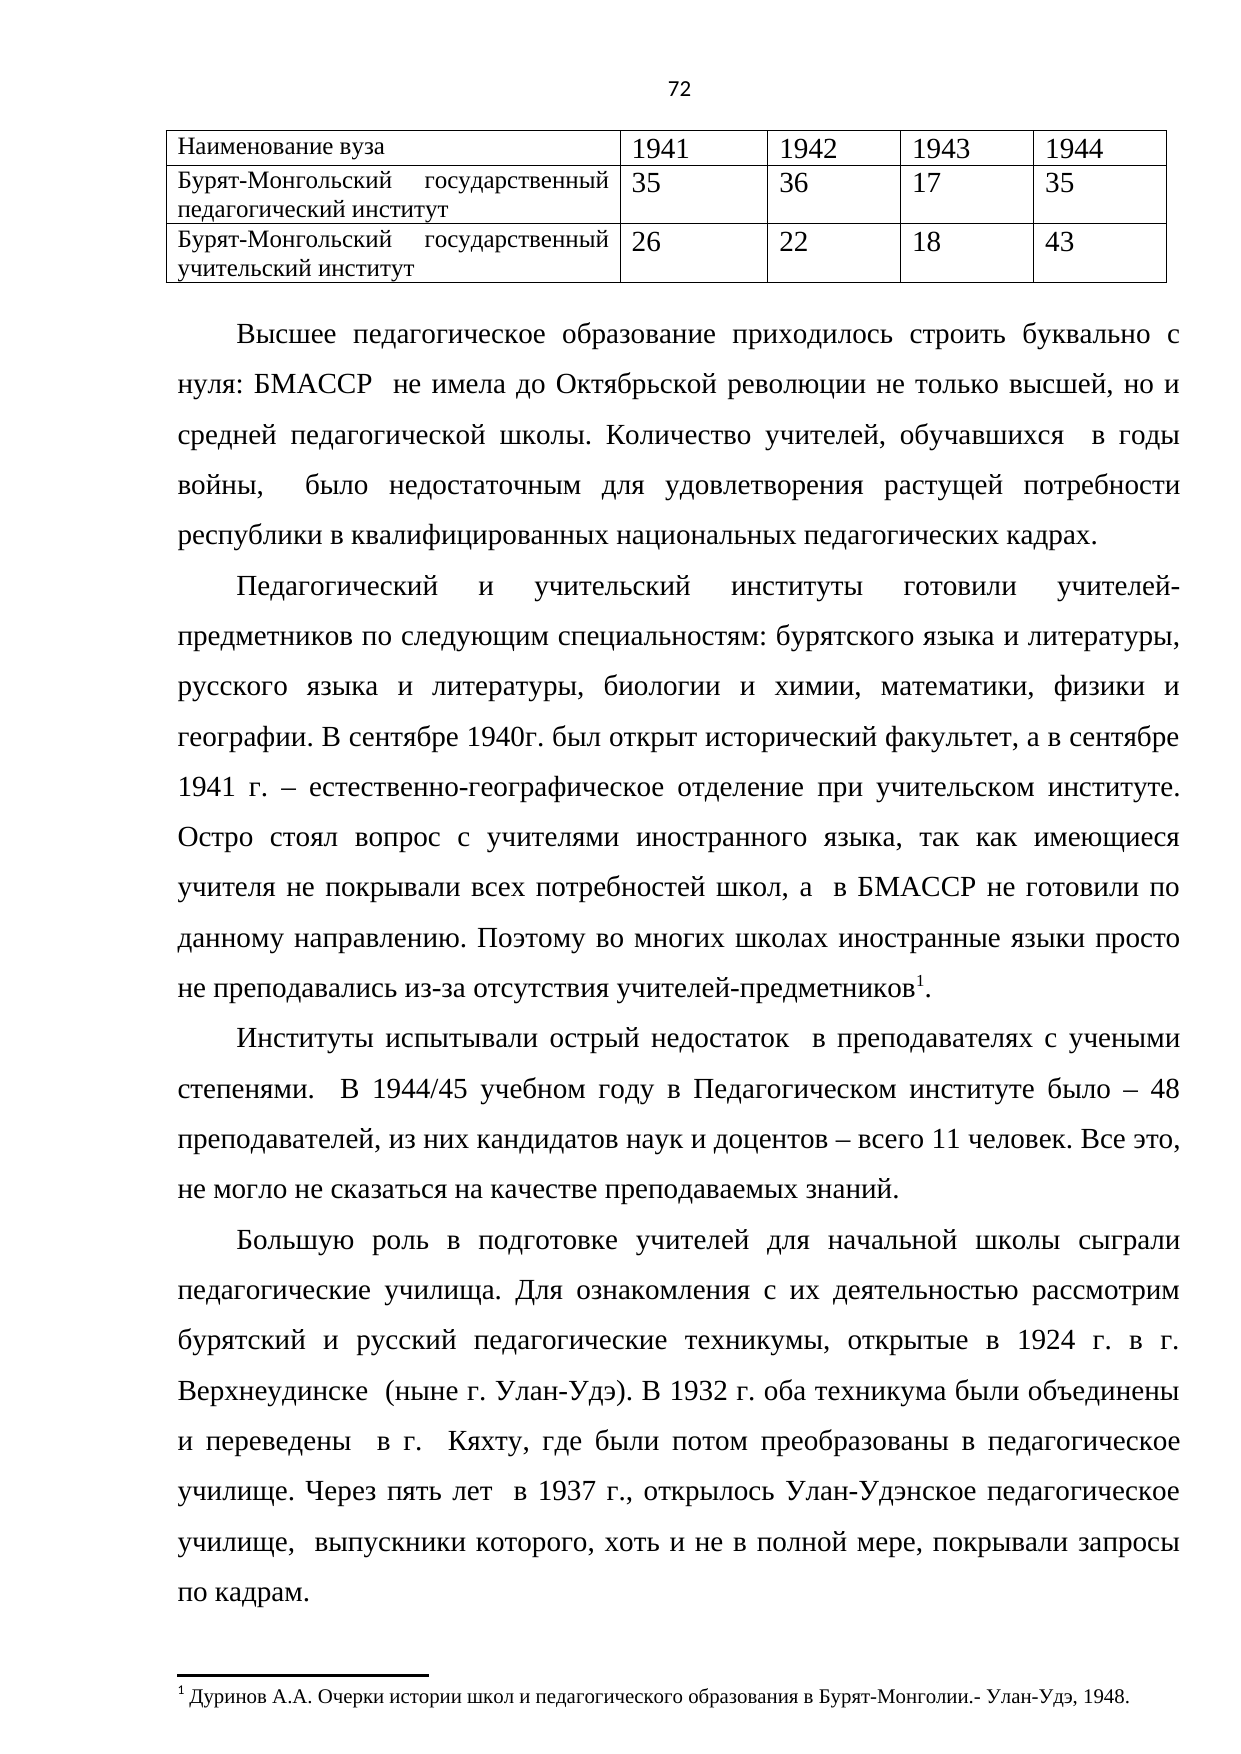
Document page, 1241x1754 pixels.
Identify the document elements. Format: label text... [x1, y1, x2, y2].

table_header 1944 [1034, 131, 1166, 164]
table_header 1943 [901, 131, 1033, 164]
table_cell 43 [1034, 224, 1166, 282]
table_header 1941 [621, 131, 767, 164]
table_cell 36 [768, 166, 900, 223]
table_cell 35 [621, 166, 767, 223]
table_cell Бурят-Монгольский государственный педагогический институт [167, 166, 620, 223]
text Педагогический и учительский институты готовили учителей-предметников по следующим специальностям: бурятского языка и литературы, русского языка и литературы, биологии и химии, математики, физики и географии. В сентябре 1940г. был открыт исторический факультет, а в сентябре 1941 г. – естественно-географическое отделение при учительском институте. Остро стоял вопрос с учителями иностранного языка, так как имеющиеся учителя не покрывали всех потребностей школ, а в БМАССР не готовили по данному направлению. Поэтому во многих школах иностранные языки просто не преподавались из-за отсутствия учителей-предметников. [177, 568, 1181, 1004]
text Большую роль в подготовке учителей для начальной школы сыграли педагогические училища. Для ознакомления с их деятельностью рассмотрим бурятский и русский педагогические техникумы, открытые в 1924 г. в г. Верхнеудинске (ныне г. Улан-Удэ). В 1932 г. оба техникума были объединены и переведены в г. Кяхту, где были потом преобразованы в педагогическое училище. Через пять лет в 1937 г., открылось Улан-Удэнское педагогическое училище, выпускники которого, хоть и не в полной мере, покрывали запросы по кадрам. [177, 1222, 1181, 1607]
table_header 1942 [768, 131, 900, 164]
text Высшее педагогическое образование приходилось строить буквально с нуля: БМАССР не имела до Октябрьской революции не только высшей, но и средней педагогической школы. Количество учителей, обучавшихся в годы войны, было недостаточным для удовлетворения растущей потребности республики в квалифицированных национальных педагогических кадрах. [177, 316, 1181, 551]
text Институты испытывали острый недостаток в преподавателях с учеными степенями. В 1944/45 учебном году в Педагогическом институте было – 48 преподавателей, из них кандидатов наук и доцентов – всего 11 человек. Все это, не могло не сказаться на качестве преподаваемых знаний. [177, 1021, 1181, 1205]
table_cell Бурят-Монгольский государственный учительский институт [167, 224, 620, 282]
table_header Наименование вуза [167, 131, 620, 164]
table_cell 22 [768, 224, 900, 282]
table_cell 35 [1034, 166, 1166, 223]
table_cell 18 [901, 224, 1033, 282]
table_cell 26 [621, 224, 767, 282]
table_cell 17 [901, 166, 1033, 223]
